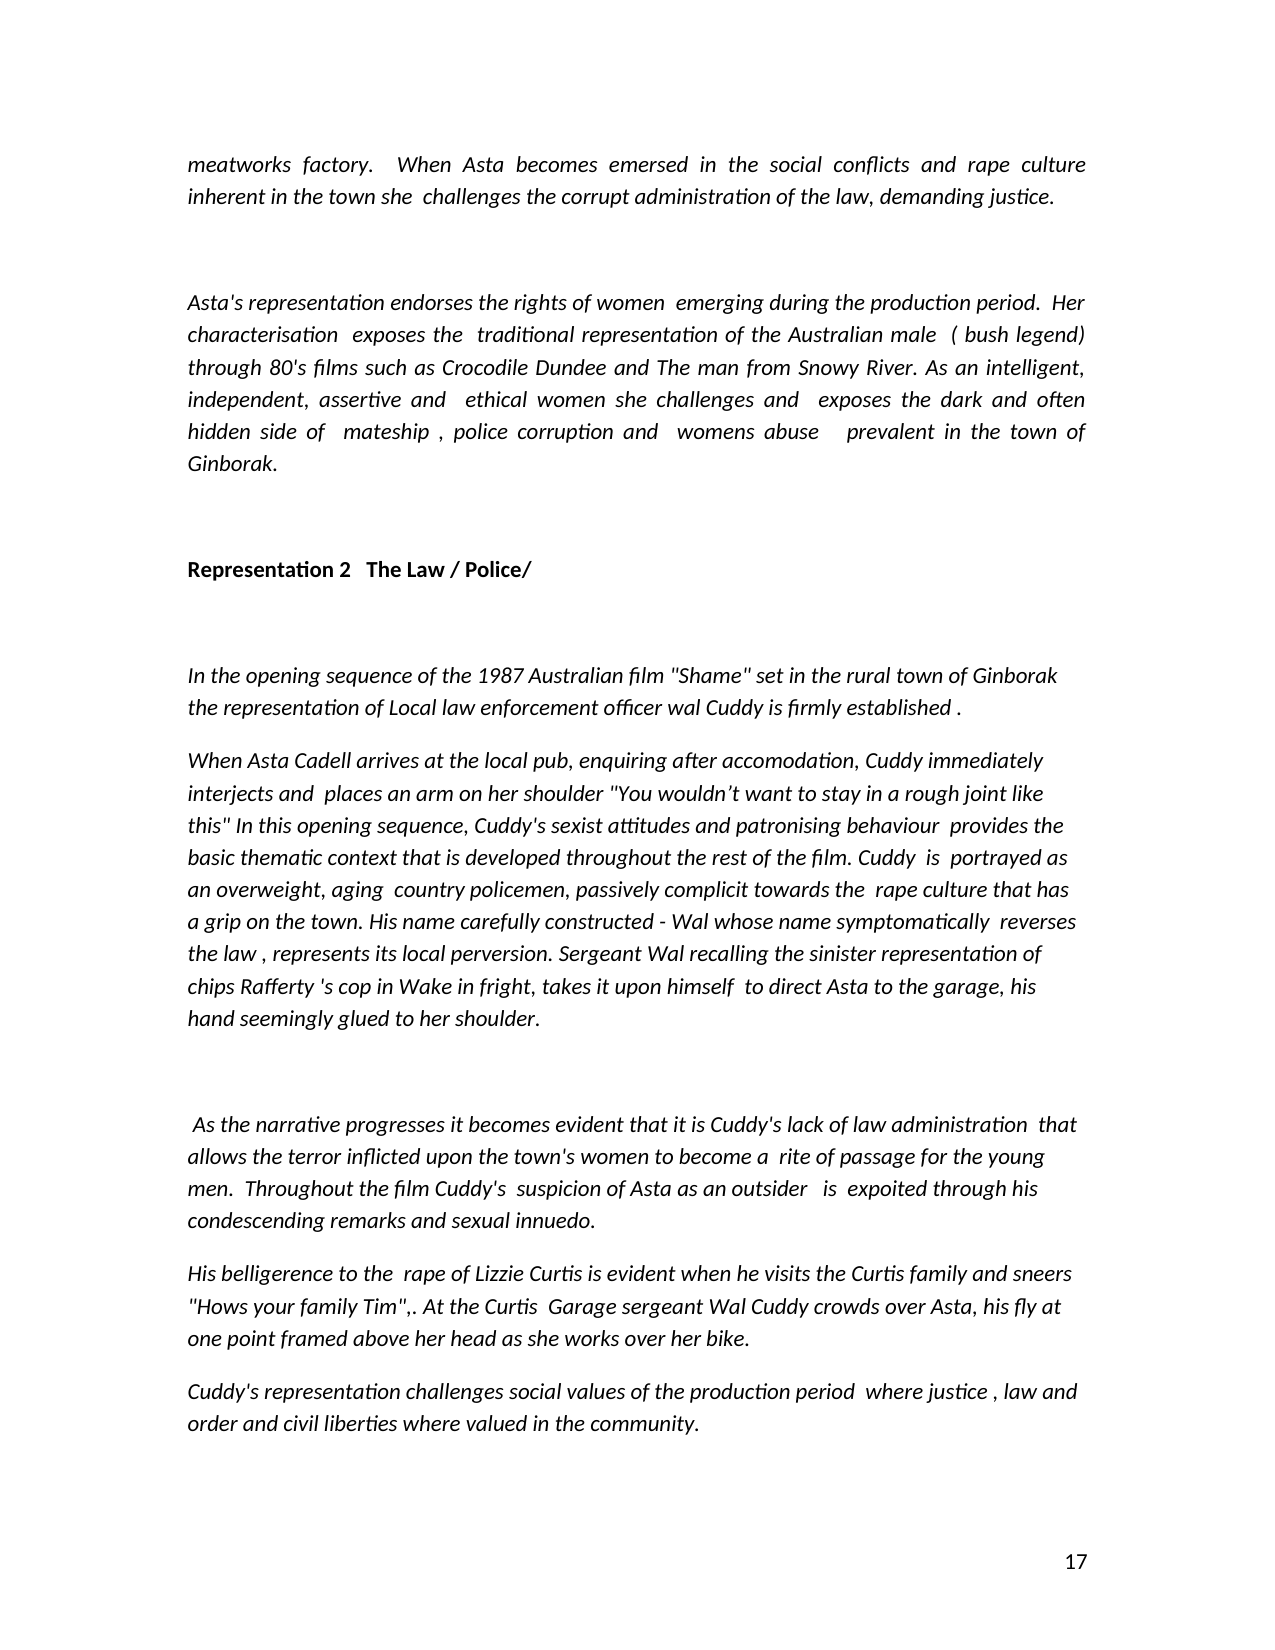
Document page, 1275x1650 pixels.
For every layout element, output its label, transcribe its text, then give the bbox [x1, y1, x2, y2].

text When Asta Cadell arrives at the local pub, enquiring after accomodation, Cuddy immediately interjects and places an arm on her shoulder "You wouldn’t want to stay in a rough joint like this" In this opening sequence, Cuddy's sexist attitudes and patronising behaviour provides the basic thematic context that is developed throughout the rest of the film. Cuddy is portrayed as an overweight, aging country policemen, passively complicit towards the rape culture that has a grip on the town. His name carefully constructed - Wal whose name symptomatically reverses the law , represents its local perversion. Sergeant Wal recalling the sinister representation of chips Rafferty 's cop in Wake in fright, takes it upon himself to direct Asta to the garage, his hand seemingly glued to her shoulder. [187, 746, 1087, 1032]
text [187, 150, 1087, 210]
text As the narrative progresses it becomes evident that it is Cuddy's lack of law administration that allows the terror inflicted upon the town's women to become a rite of passage for the young men. Throughout the film Cuddy's suspicion of Asta as an outsider is expoited through his condescending remarks and sexual innuedo. [187, 1110, 1087, 1234]
text Representation 2 The Law / Police/ [187, 555, 1087, 583]
text In the opening sequence of the 1987 Australian film "Shame" set in the rural town of Ginborak the representation of Local law enforcement officer wal Cuddy is firmly established . [187, 661, 1087, 721]
text Asta's representation endorses the rights of women emerging during the production period. Her characterisation exposes the traditional representation of the Australian male ( bush legend) through 80's films such as Crocodile Dundee and The man from Snowy River. As an intelligent, independent, assertive and ethical women she challenges and exposes the dark and often hidden side of mateship , police corruption and womens abuse prevalent in the town of Ginborak. [187, 288, 1087, 477]
text Cuddy's representation challenges social values of the production period where justice , law and order and civil liberties where valued in the community. [187, 1377, 1087, 1437]
text His belligerence to the rape of Lizzie Curtis is evident when he visits the Curtis family and sneers "Hows your family Tim",. At the Curtis Garage sergeant Wal Cuddy crowds over Asta, his fly at one point framed above her head as she works over her bike. [187, 1259, 1087, 1352]
